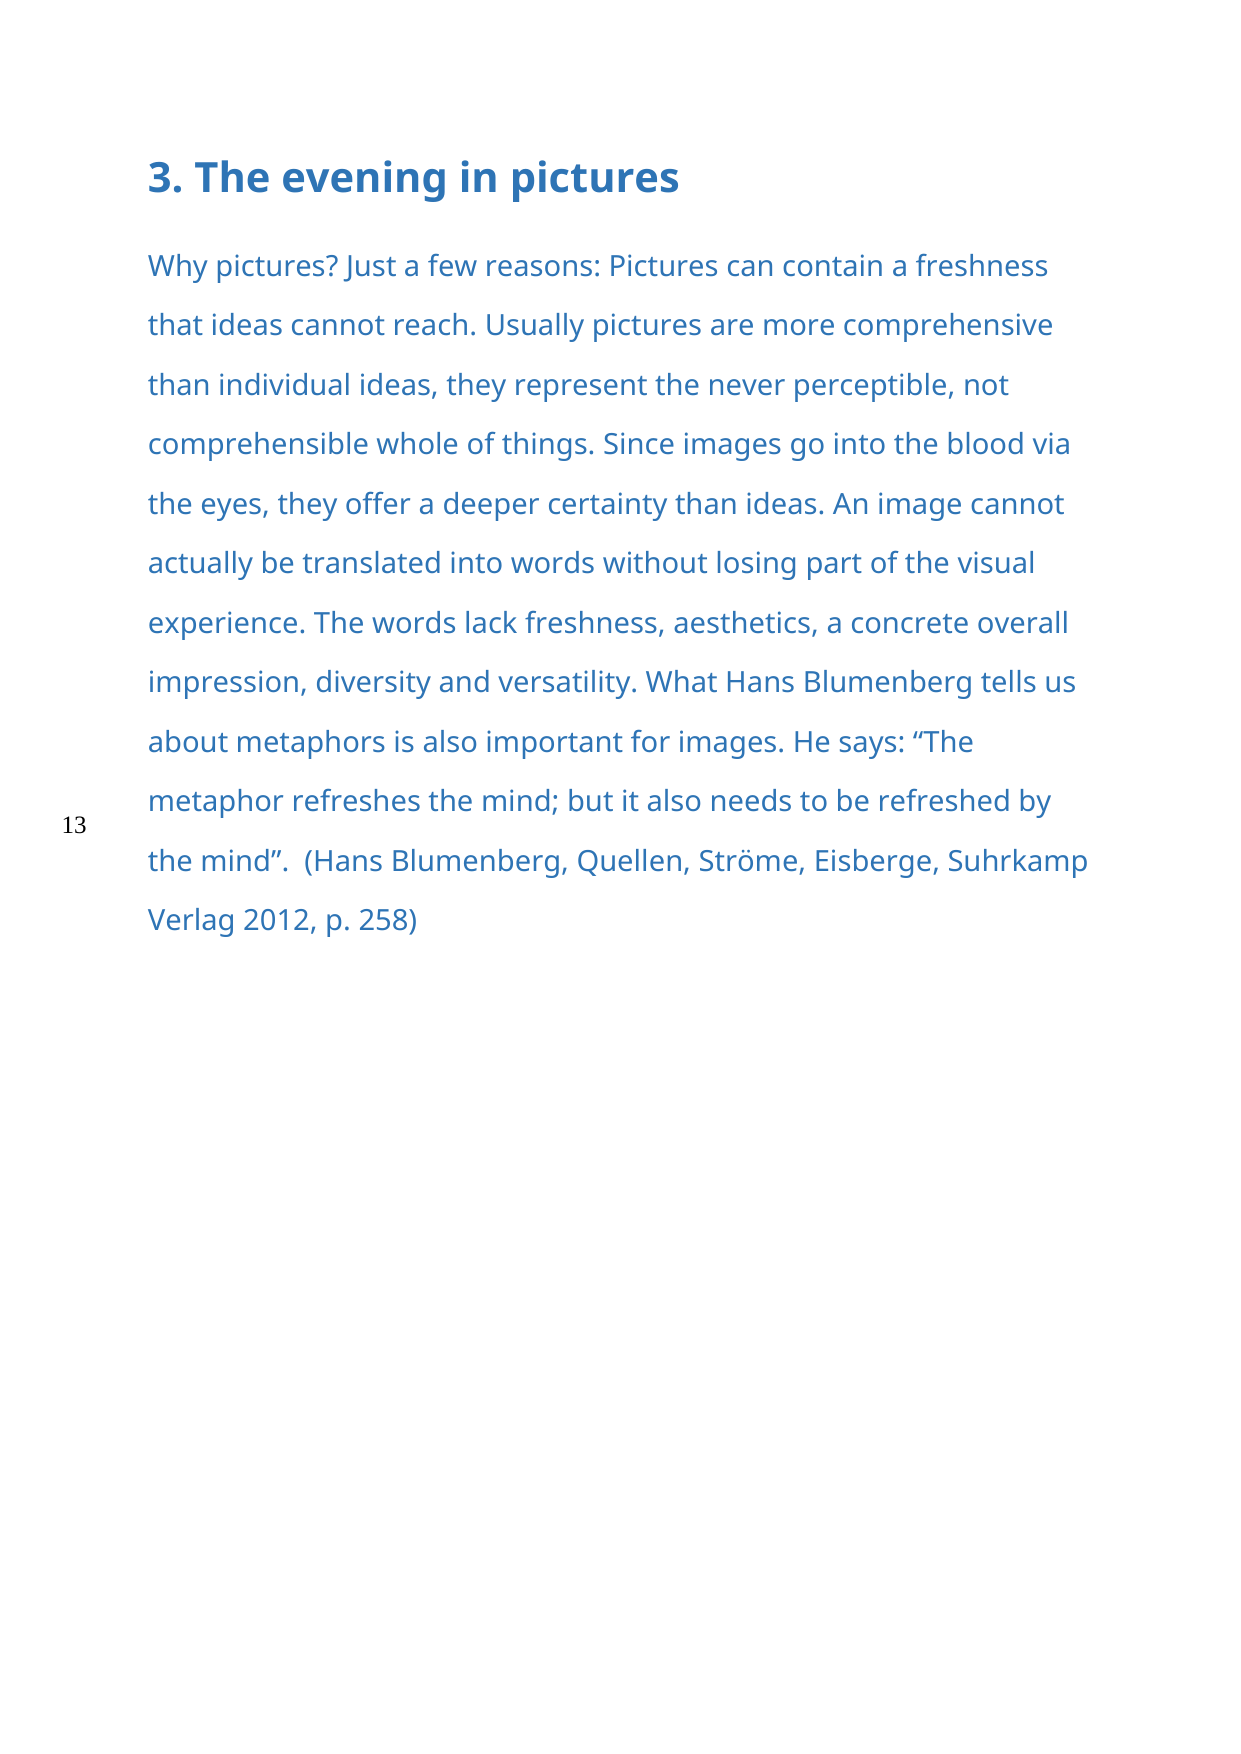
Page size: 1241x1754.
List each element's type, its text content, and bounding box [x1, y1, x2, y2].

text 3. The evening in pictures [148, 148, 1093, 204]
text Why pictures? Just a few reasons: Pictures can contain a freshness that ideas cannot reach. Usually pictures are more comprehensive than individual ideas, they represent the never perceptible, not comprehensible whole of things. Since images go into the blood via the eyes, they offer a deeper certainty than ideas. An image cannot actually be translated into words without losing part of the visual experience. The words lack freshness, aesthetics, a concrete overall impression, diversity and versatility. What Hans Blumenberg tells us about metaphors is also important for images. He says: “The metaphor refreshes the mind; but it also needs to be refreshed by the mind”. (Hans Blumenberg, Quellen, Ströme, Eisberge, Suhrkamp Verlag 2012, p. 258) [148, 245, 1093, 939]
